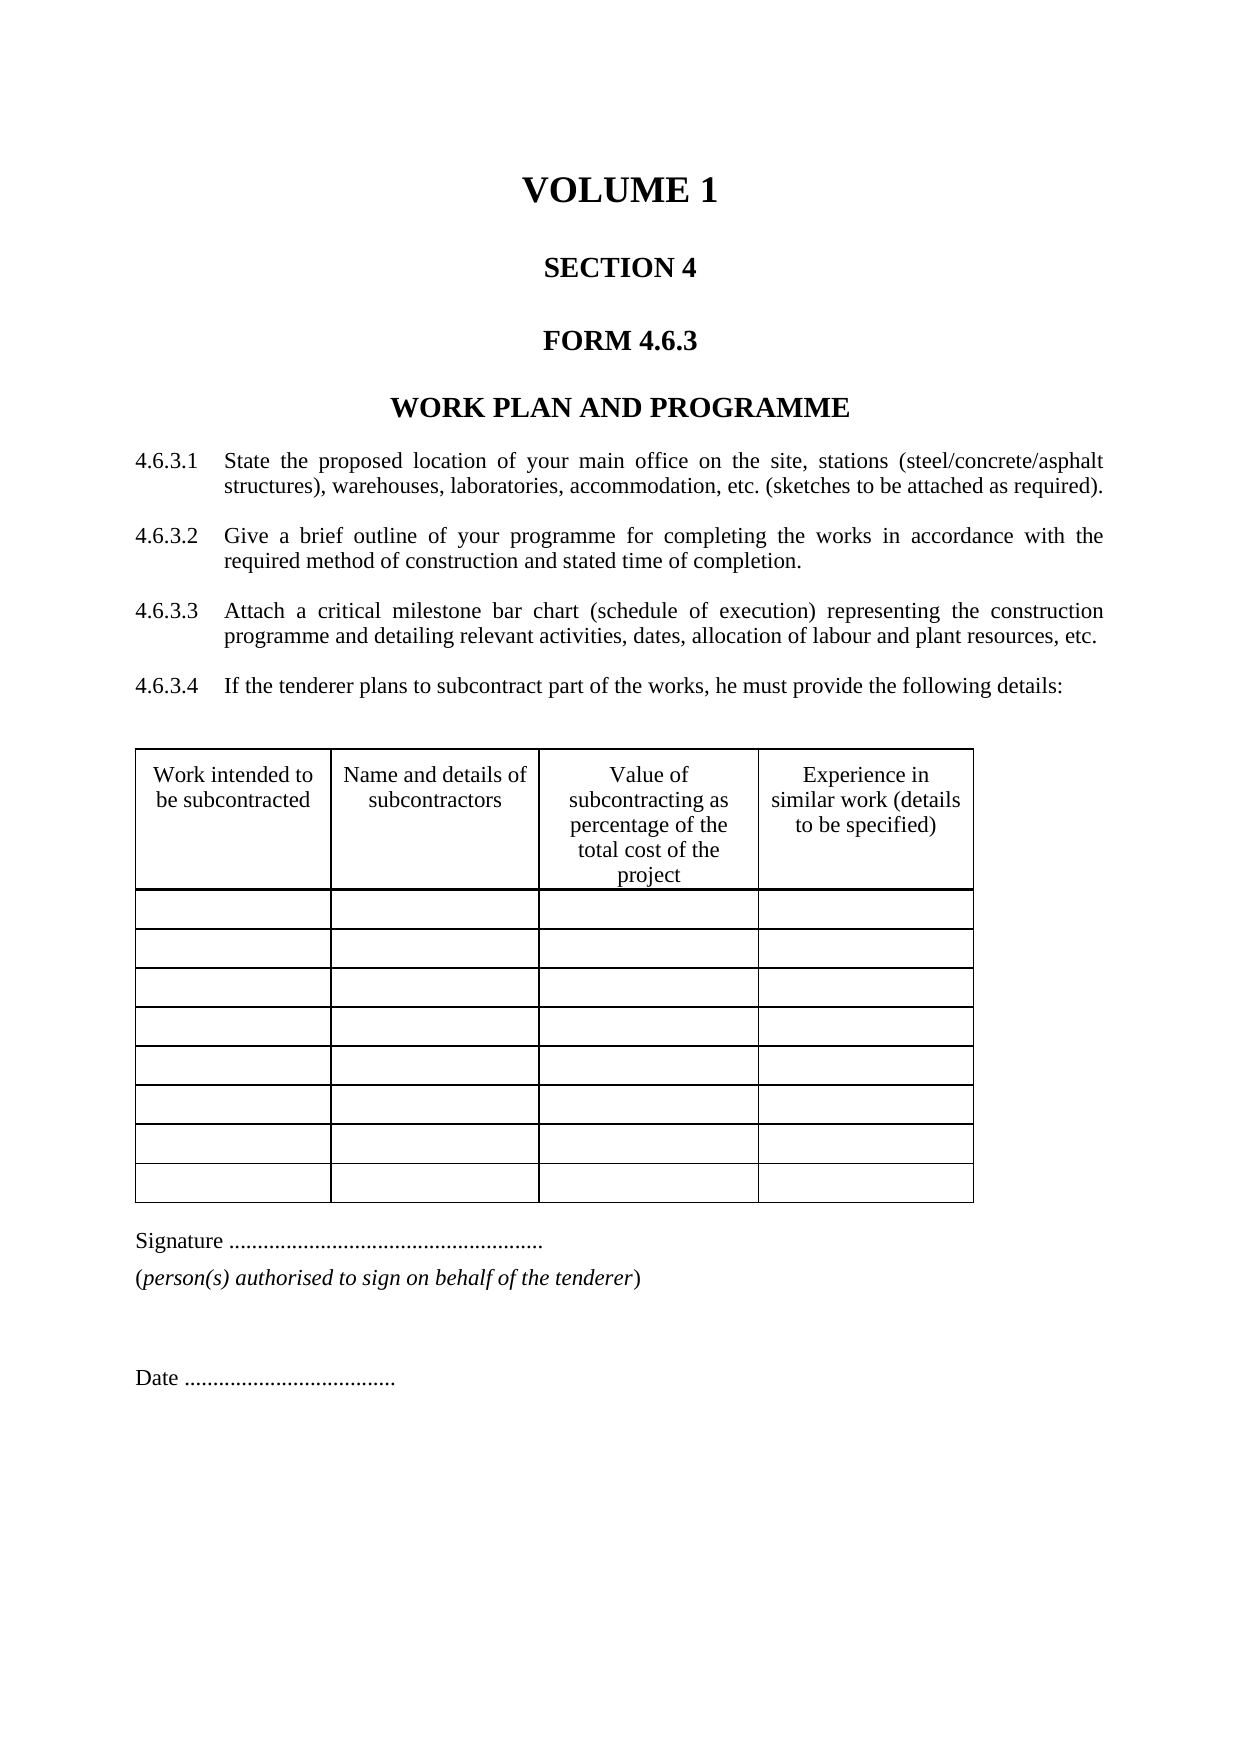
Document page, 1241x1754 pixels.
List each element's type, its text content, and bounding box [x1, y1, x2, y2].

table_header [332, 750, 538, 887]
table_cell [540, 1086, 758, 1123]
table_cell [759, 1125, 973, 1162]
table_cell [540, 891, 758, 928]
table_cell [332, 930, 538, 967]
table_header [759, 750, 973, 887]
text VOLUME 1 [135, 173, 1105, 210]
text (person(s) authorised to sign on behalf of the tenderer) [135, 1266, 1105, 1291]
text SECTION 4 [135, 248, 1105, 285]
text 4.6.3.4 If the tenderer plans to subcontract part of the works, he must provide the following details: [135, 673, 1105, 698]
text Date ..................................... [135, 1366, 1105, 1391]
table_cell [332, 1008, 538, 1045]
text 4.6.3.2 Give a brief outline of your programme for completing the works in accordance with the required method of construction and stated time of completion. [135, 523, 1105, 573]
text Signature ....................................................... [135, 1228, 1105, 1253]
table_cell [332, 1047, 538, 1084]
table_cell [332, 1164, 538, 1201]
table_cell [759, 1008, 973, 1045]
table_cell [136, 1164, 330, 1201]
text WORK PLAN AND PROGRAMME [135, 356, 1105, 423]
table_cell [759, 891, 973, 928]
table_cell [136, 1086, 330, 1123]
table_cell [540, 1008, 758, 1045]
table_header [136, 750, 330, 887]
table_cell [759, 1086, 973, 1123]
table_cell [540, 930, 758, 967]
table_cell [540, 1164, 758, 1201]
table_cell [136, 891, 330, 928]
text 4.6.3.1 State the proposed location of your main office on the site, stations (steel/concrete/asphalt structures), warehouses, laboratories, accommodation, etc. (sketches to be attached as required). [135, 448, 1105, 498]
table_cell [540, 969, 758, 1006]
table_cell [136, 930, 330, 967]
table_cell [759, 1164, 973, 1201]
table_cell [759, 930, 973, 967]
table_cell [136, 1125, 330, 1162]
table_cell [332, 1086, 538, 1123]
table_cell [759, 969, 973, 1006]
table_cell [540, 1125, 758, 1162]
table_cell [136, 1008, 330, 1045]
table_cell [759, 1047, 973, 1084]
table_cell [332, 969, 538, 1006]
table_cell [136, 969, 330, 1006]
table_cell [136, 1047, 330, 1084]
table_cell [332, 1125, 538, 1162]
text FORM 4.6.3 [135, 323, 1105, 356]
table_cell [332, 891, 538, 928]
text 4.6.3.3 Attach a critical milestone bar chart (schedule of execution) representing the construction programme and detailing relevant activities, dates, allocation of labour and plant resources, etc. [135, 598, 1105, 648]
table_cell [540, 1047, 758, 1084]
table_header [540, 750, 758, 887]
